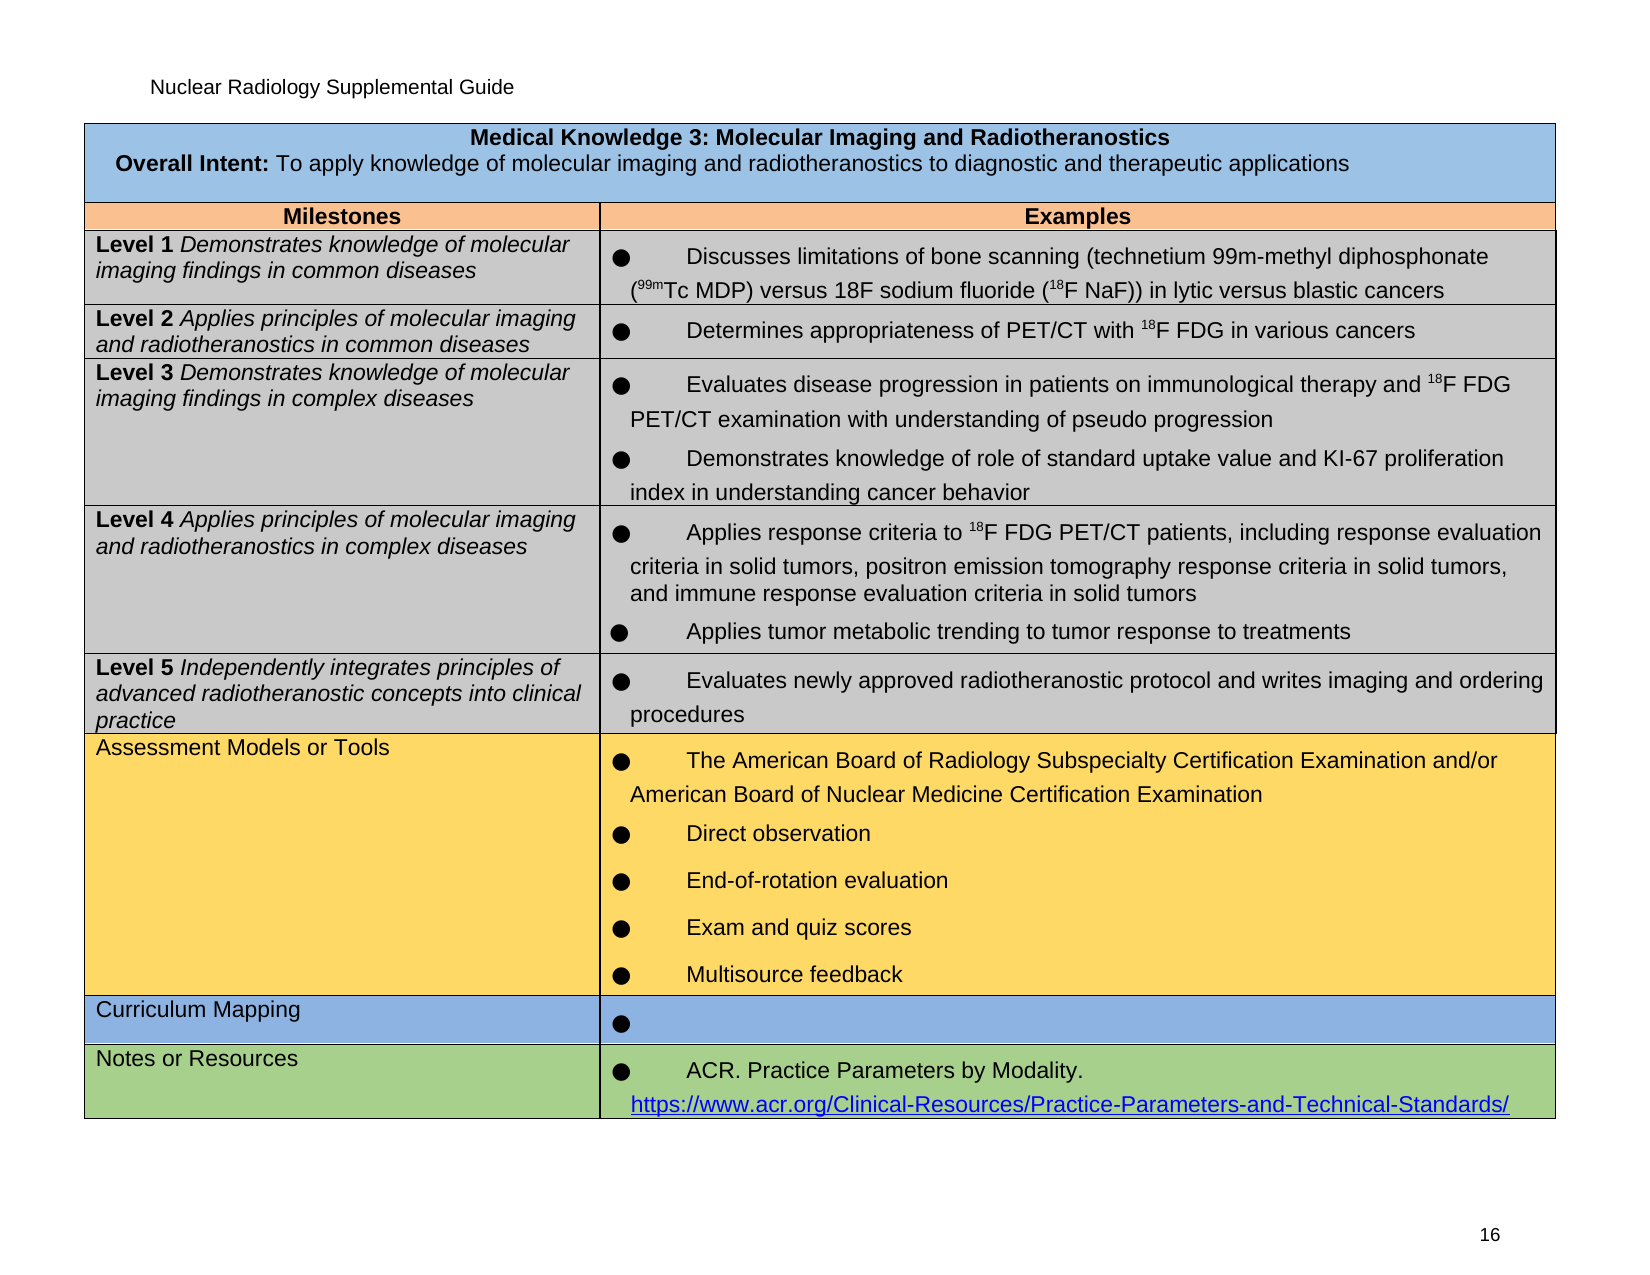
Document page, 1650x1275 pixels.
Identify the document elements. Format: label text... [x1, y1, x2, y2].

table_cell Assessment Models or Tools [85, 734, 599, 995]
table_cell Discusses limitations of bone scanning (technetium 99m-methyl diphosphonate (99mTc MDP) versus 18F sodium fluoride (18F NaF)) in lytic versus blastic cancers [601, 231, 1555, 304]
table_cell Determines appropriateness of PET/CT with 18F FDG in various cancers [601, 305, 1555, 358]
table_cell Level 5 Independently integrates principles of advanced radiotheranostic concepts into clinical practice [85, 654, 599, 733]
table_cell Notes or Resources [85, 1045, 599, 1118]
table_cell Evaluates disease progression in patients on immunological therapy and 18F FDG PET/CT examination with understanding of pseudo progression Demonstrates knowledge of role of standard uptake value and KI-67 proliferation index in understanding cancer behavior [601, 359, 1555, 505]
table_header Medical Knowledge 3: Molecular Imaging and Radiotheranostics Overall Intent: To apply knowledge of molecular imaging and radiotheranostics to diagnostic and therapeutic applications [85, 124, 1555, 202]
table_cell Level 3 Demonstrates knowledge of molecular imaging findings in complex diseases [85, 359, 599, 505]
table_cell Applies response criteria to 18F FDG PET/CT patients, including response evaluation criteria in solid tumors, positron emission tomography response criteria in solid tumors, and immune response evaluation criteria in solid tumors Applies tumor metabolic trending to tumor response to treatments [601, 506, 1555, 653]
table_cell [601, 1045, 1555, 1118]
table_cell Curriculum Mapping [85, 996, 599, 1043]
table_cell Level 1 Demonstrates knowledge of molecular imaging findings in common diseases [85, 231, 599, 304]
table_cell The American Board of Radiology Subspecialty Certification Examination and/or American Board of Nuclear Medicine Certification Examination Direct observation End-of-rotation evaluation Exam and quiz scores Multisource feedback [601, 734, 1555, 995]
table_cell Level 4 Applies principles of molecular imaging and radiotheranostics in complex diseases [85, 506, 599, 653]
table_cell Examples [601, 203, 1555, 229]
table_cell Level 2 Applies principles of molecular imaging and radiotheranostics in common diseases [85, 305, 599, 358]
table_cell Milestones [85, 203, 599, 229]
table_cell Evaluates newly approved radiotheranostic protocol and writes imaging and ordering procedures [601, 654, 1555, 733]
table_cell [601, 996, 1555, 1043]
